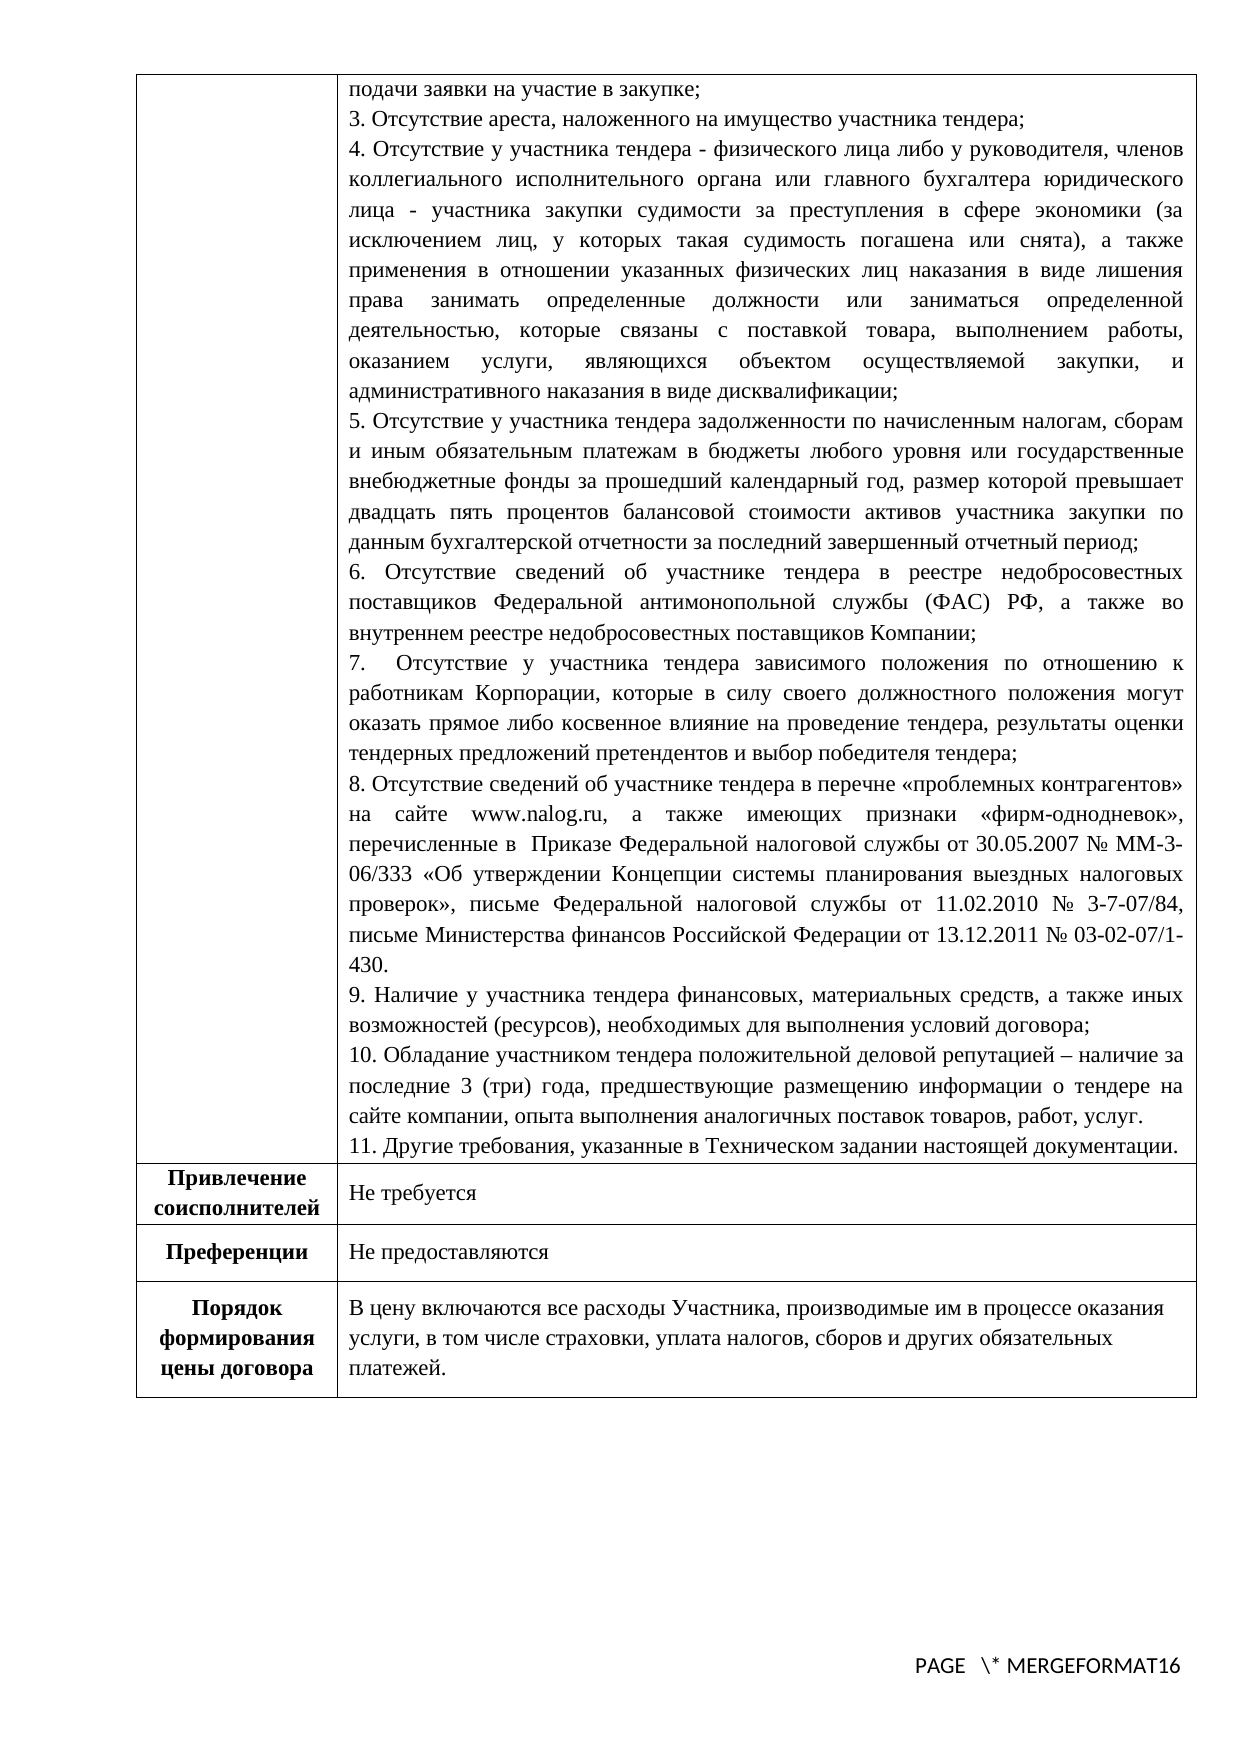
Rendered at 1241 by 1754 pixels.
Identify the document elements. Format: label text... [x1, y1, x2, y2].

table_cell Привлечение соисполнителей [137, 1164, 337, 1224]
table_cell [137, 75, 337, 1163]
table_cell Порядок формирования цены договора [137, 1282, 337, 1397]
table_cell Не требуется [338, 1164, 1196, 1224]
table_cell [338, 75, 1196, 1163]
table_cell Не предоставляются [338, 1225, 1196, 1281]
table_cell Преференции [137, 1225, 337, 1281]
table_cell В цену включаются все расходы Участника, производимые им в процессе оказания услуги, в том числе страховки, уплата налогов, сборов и других обязательных платежей. [338, 1282, 1196, 1397]
